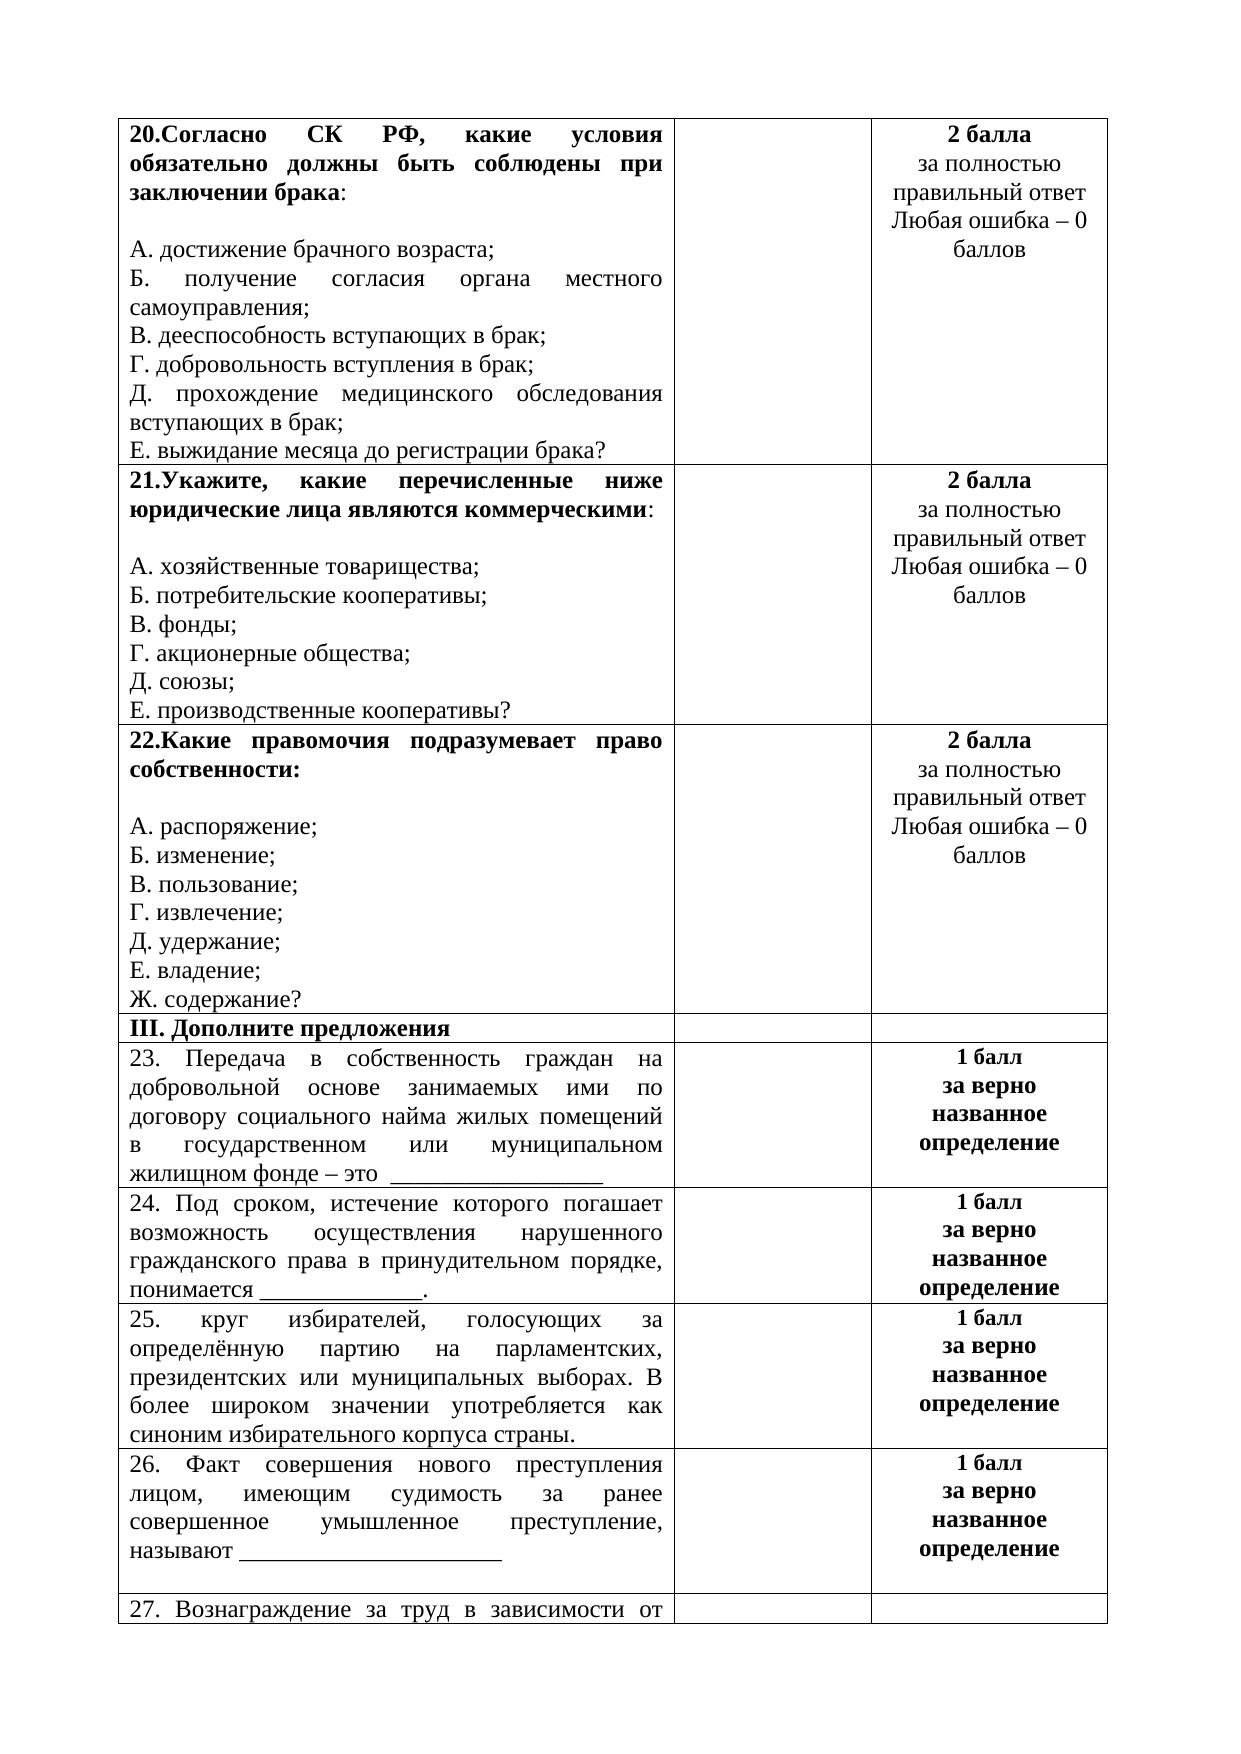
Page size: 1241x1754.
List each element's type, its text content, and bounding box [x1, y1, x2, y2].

table_cell [675, 1188, 871, 1303]
table_cell 22.Какие правомочия подразумевает право собственности: А. распоряжение; Б. изменение; В. пользование; Г. извлечение; Д. удержание; Е. владение; Ж. содержание? [119, 725, 674, 1012]
table_cell [675, 1594, 871, 1622]
table_cell [675, 1014, 871, 1042]
table_cell 26. Факт совершения нового преступления лицом, имеющим судимость за ранее совершенное умышленное преступление, называют _____________________ [119, 1449, 674, 1593]
table_cell 2 балла за полностью правильный ответ Любая ошибка – 0 баллов [872, 465, 1107, 724]
table_cell [675, 725, 871, 1012]
table_cell [675, 119, 871, 464]
table_cell 21.Укажите, какие перечисленные ниже юридические лица являются коммерческими: А. хозяйственные товарищества; Б. потребительские кооперативы; В. фонды; Г. акционерные общества; Д. союзы; Е. производственные кооперативы? [119, 465, 674, 724]
table_cell [675, 1043, 871, 1187]
table_cell III. Дополните предложения [119, 1014, 674, 1042]
table_cell 24. Под сроком, истечение которого погашает возможность осуществления нарушенного гражданского права в принудительном порядке, понимается _____________. [119, 1188, 674, 1303]
table_cell 2 балла за полностью правильный ответ Любая ошибка – 0 баллов [872, 725, 1107, 1012]
table_cell 1 балл за верно названное определение [872, 1043, 1107, 1187]
table_cell 20.Согласно СК РФ, какие условия обязательно должны быть соблюдены при заключении брака: А. достижение брачного возраста; Б. получение согласия органа местного самоуправления; В. дееспособность вступающих в брак; Г. добровольность вступления в брак; Д. прохождение медицинского обследования вступающих в брак; Е. выжидание месяца до регистрации брака? [119, 119, 674, 464]
table_cell [675, 465, 871, 724]
table_cell 23. Передача в собственность граждан на добровольной основе занимаемых ими по договору социального найма жилых помещений в государственном или муниципальном жилищном фонде – это _________________ [119, 1043, 674, 1187]
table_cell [119, 1594, 674, 1622]
table_cell 1 балл за верно названное определение [872, 1188, 1107, 1303]
table_cell [675, 1449, 871, 1593]
table_cell 1 балл за верно названное определение [872, 1449, 1107, 1593]
table_cell [872, 1594, 1107, 1622]
table_cell [872, 1014, 1107, 1042]
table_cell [872, 119, 1107, 464]
table_cell 25. круг избирателей, голосующих за определённую партию на парламентских, президентских или муниципальных выборах. В более широком значении употребляется как синоним избирательного корпуса страны. [119, 1304, 674, 1448]
table_cell 1 балл за верно названное определение [872, 1304, 1107, 1448]
table_cell [675, 1304, 871, 1448]
